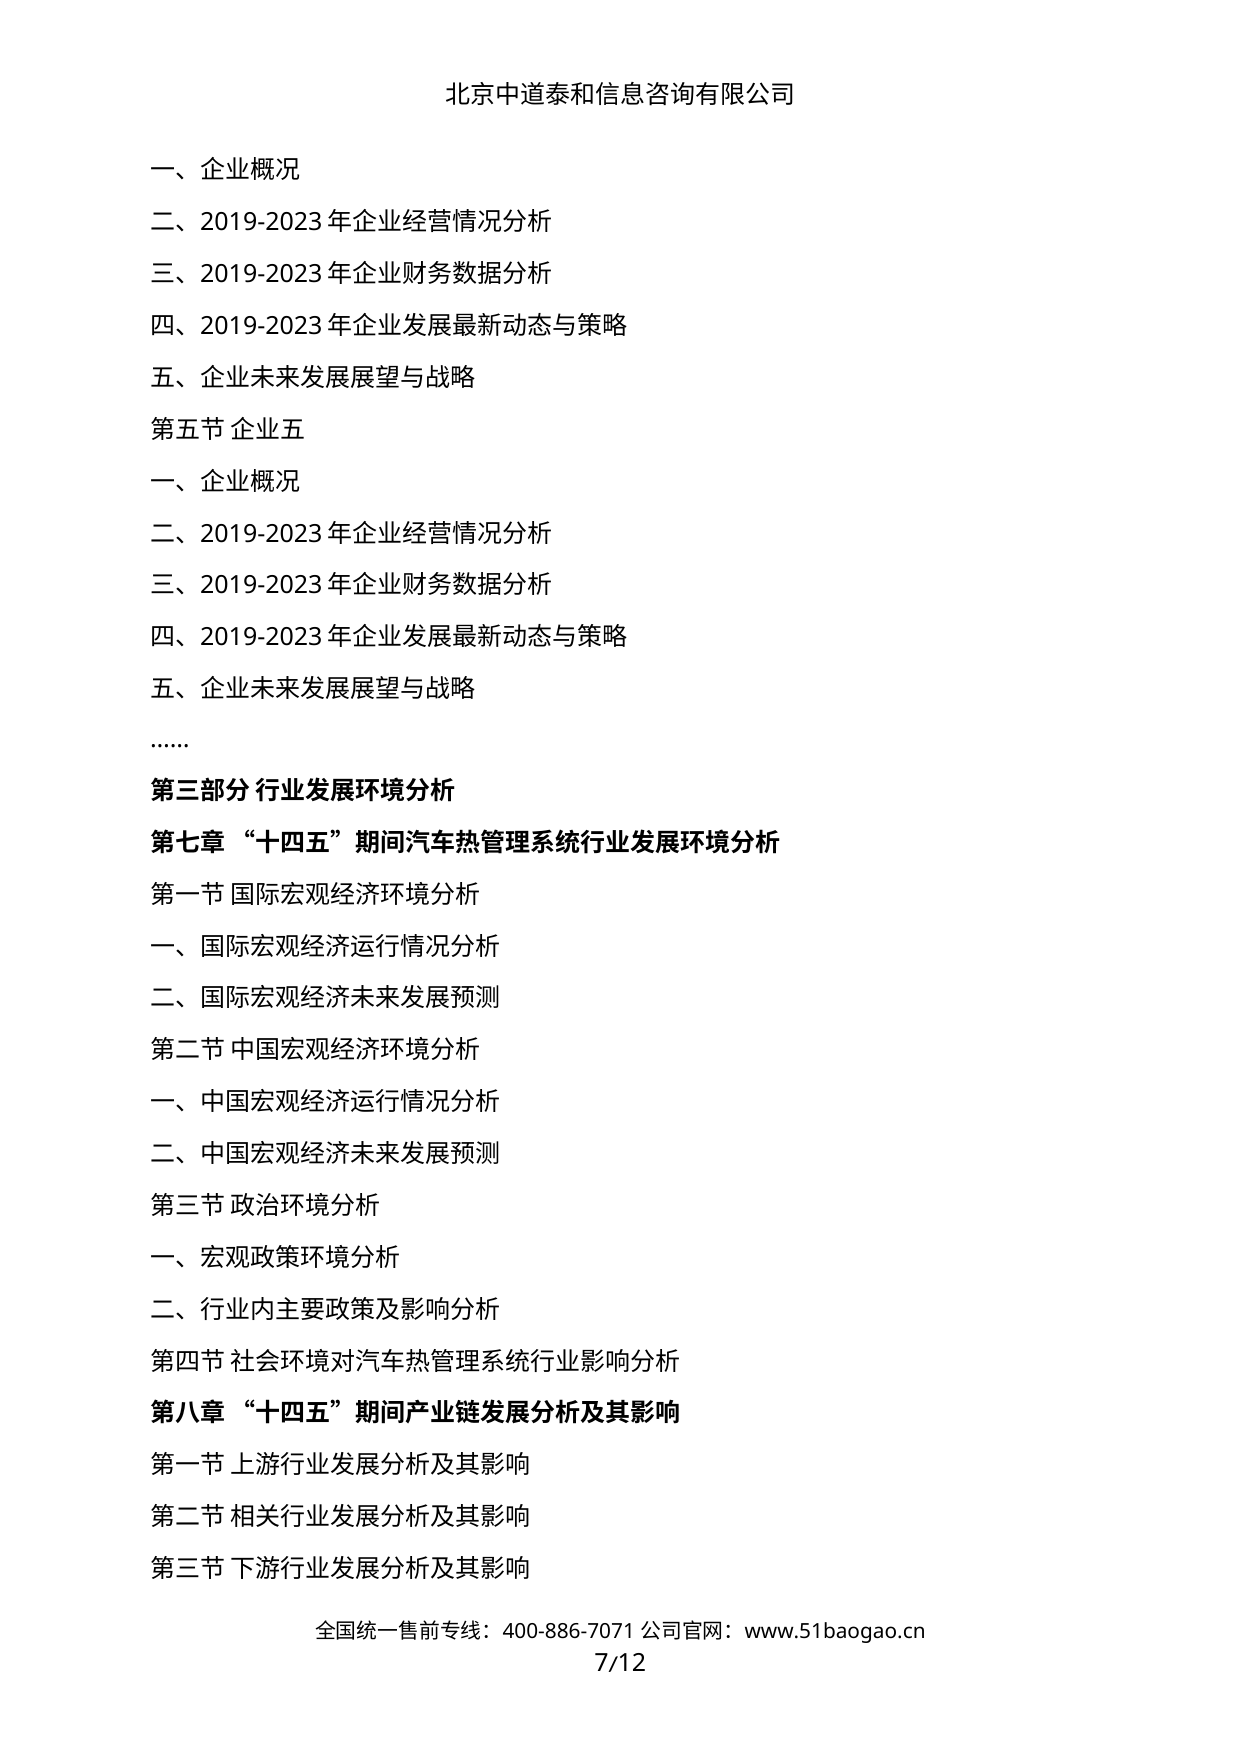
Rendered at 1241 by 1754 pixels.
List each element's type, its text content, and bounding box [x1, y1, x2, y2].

text …… [150, 721, 1090, 755]
text 二、行业内主要政策及影响分析 [150, 1289, 1090, 1325]
text 三、2019-2023年企业财务数据分析 [150, 254, 1090, 290]
text 第一节 国际宏观经济环境分析 [150, 874, 1090, 910]
text 二、2019-2023年企业经营情况分析 [150, 513, 1090, 549]
text 第三节 政治环境分析 [150, 1185, 1090, 1222]
text 二、中国宏观经济未来发展预测 [150, 1133, 1090, 1170]
text 第三节 下游行业发展分析及其影响 [150, 1548, 1090, 1585]
text 第八章 “十四五”期间产业链发展分析及其影响 [150, 1393, 1090, 1429]
text 第一节 上游行业发展分析及其影响 [150, 1445, 1090, 1481]
text 四、2019-2023年企业发展最新动态与策略 [150, 617, 1090, 653]
text 第四节 社会环境对汽车热管理系统行业影响分析 [150, 1341, 1090, 1377]
text 第七章 “十四五”期间汽车热管理系统行业发展环境分析 [150, 822, 1090, 858]
text 第二节 相关行业发展分析及其影响 [150, 1497, 1090, 1533]
text 第五节 企业五 [150, 409, 1090, 446]
text 一、国际宏观经济运行情况分析 [150, 926, 1090, 962]
text 二、国际宏观经济未来发展预测 [150, 978, 1090, 1014]
text 二、2019-2023年企业经营情况分析 [150, 202, 1090, 238]
text 一、企业概况 [150, 150, 1090, 186]
text 一、企业概况 [150, 461, 1090, 497]
text 一、中国宏观经济运行情况分析 [150, 1082, 1090, 1118]
text 五、企业未来发展展望与战略 [150, 669, 1090, 705]
text 五、企业未来发展展望与战略 [150, 357, 1090, 394]
text 一、宏观政策环境分析 [150, 1237, 1090, 1273]
text 第三部分 行业发展环境分析 [150, 770, 1090, 807]
text 四、2019-2023年企业发展最新动态与策略 [150, 306, 1090, 342]
text 三、2019-2023年企业财务数据分析 [150, 565, 1090, 601]
text 第二节 中国宏观经济环境分析 [150, 1030, 1090, 1066]
